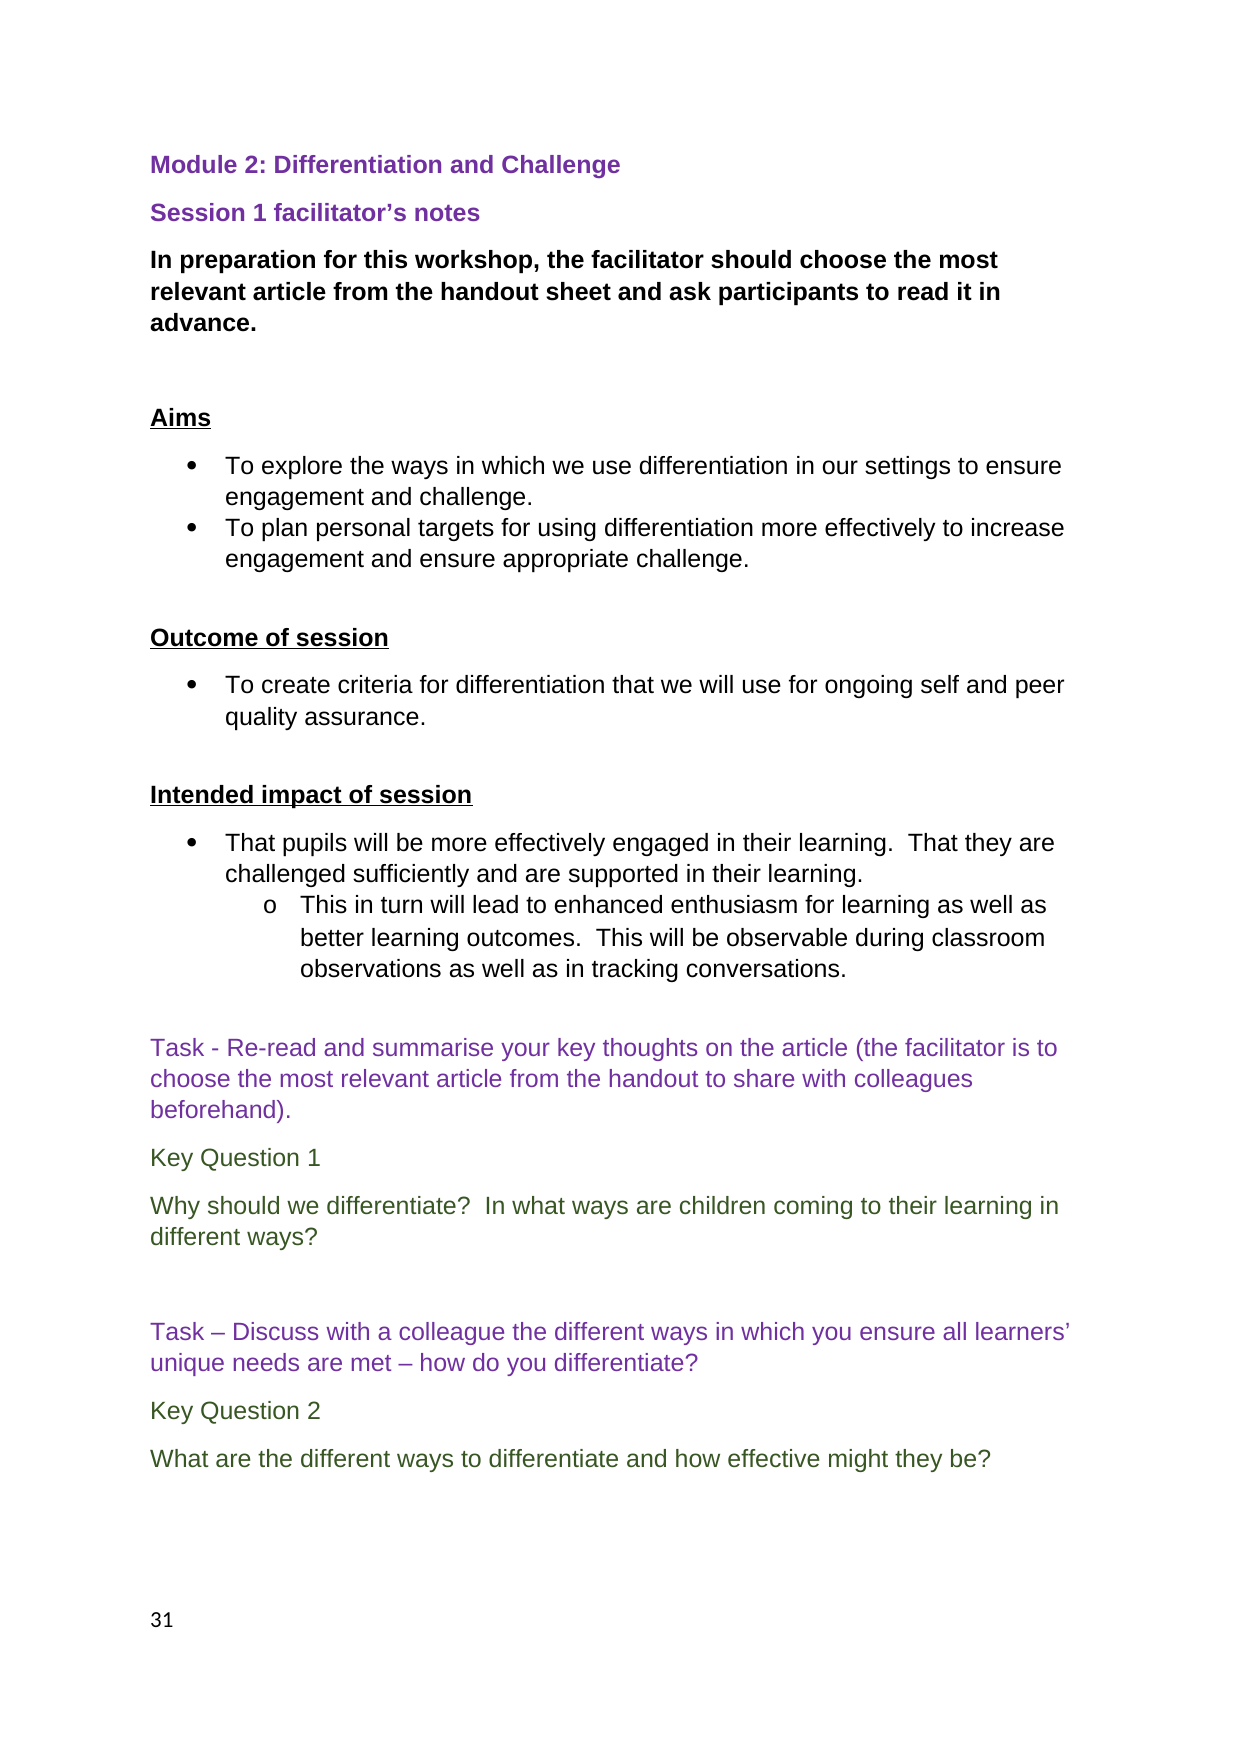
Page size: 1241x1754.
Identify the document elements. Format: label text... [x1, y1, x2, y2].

list To plan personal targets for using differentiation more effectively to increase engagement and ensure appropriate challenge. [187, 513, 1090, 573]
text Task – Discuss with a colleague the different ways in which you ensure all learners’ unique needs are met – how do you differentiate? [150, 1317, 1090, 1377]
list That pupils will be more effectively engaged in their learning. That they are challenged sufficiently and are supported in their learning. [187, 828, 1090, 888]
text Intended impact of session [150, 780, 1090, 809]
list To explore the ways in which we use differentiation in our settings to ensure engagement and challenge. [187, 451, 1090, 511]
list This in turn will lead to enhanced enthusiasm for learning as well as better learning outcomes. This will be observable during classroom observations as well as in tracking conversations. [262, 890, 1090, 983]
list To create criteria for differentiation that we will use for ongoing self and peer quality assurance. [187, 670, 1090, 730]
text Aims [150, 403, 1090, 432]
text In preparation for this workshop, the facilitator should choose the most relevant article from the handout sheet and ask participants to read it in advance. [150, 245, 1090, 336]
text Key Question 2 [150, 1396, 1090, 1425]
text Session 1 facilitator’s notes [150, 198, 1090, 226]
text Key Question 1 [150, 1143, 1090, 1172]
text Outcome of session [150, 623, 1090, 651]
text Task - Re-read and summarise your key thoughts on the article (the facilitator is to choose the most relevant article from the handout to share with colleagues beforehand). [150, 1033, 1090, 1124]
text What are the different ways to differentiate and how effective might they be? [150, 1444, 1090, 1472]
text Module 2: Differentiation and Challenge [150, 150, 1090, 179]
text Why should we differentiate? In what ways are children coming to their learning in different ways? [150, 1191, 1090, 1251]
